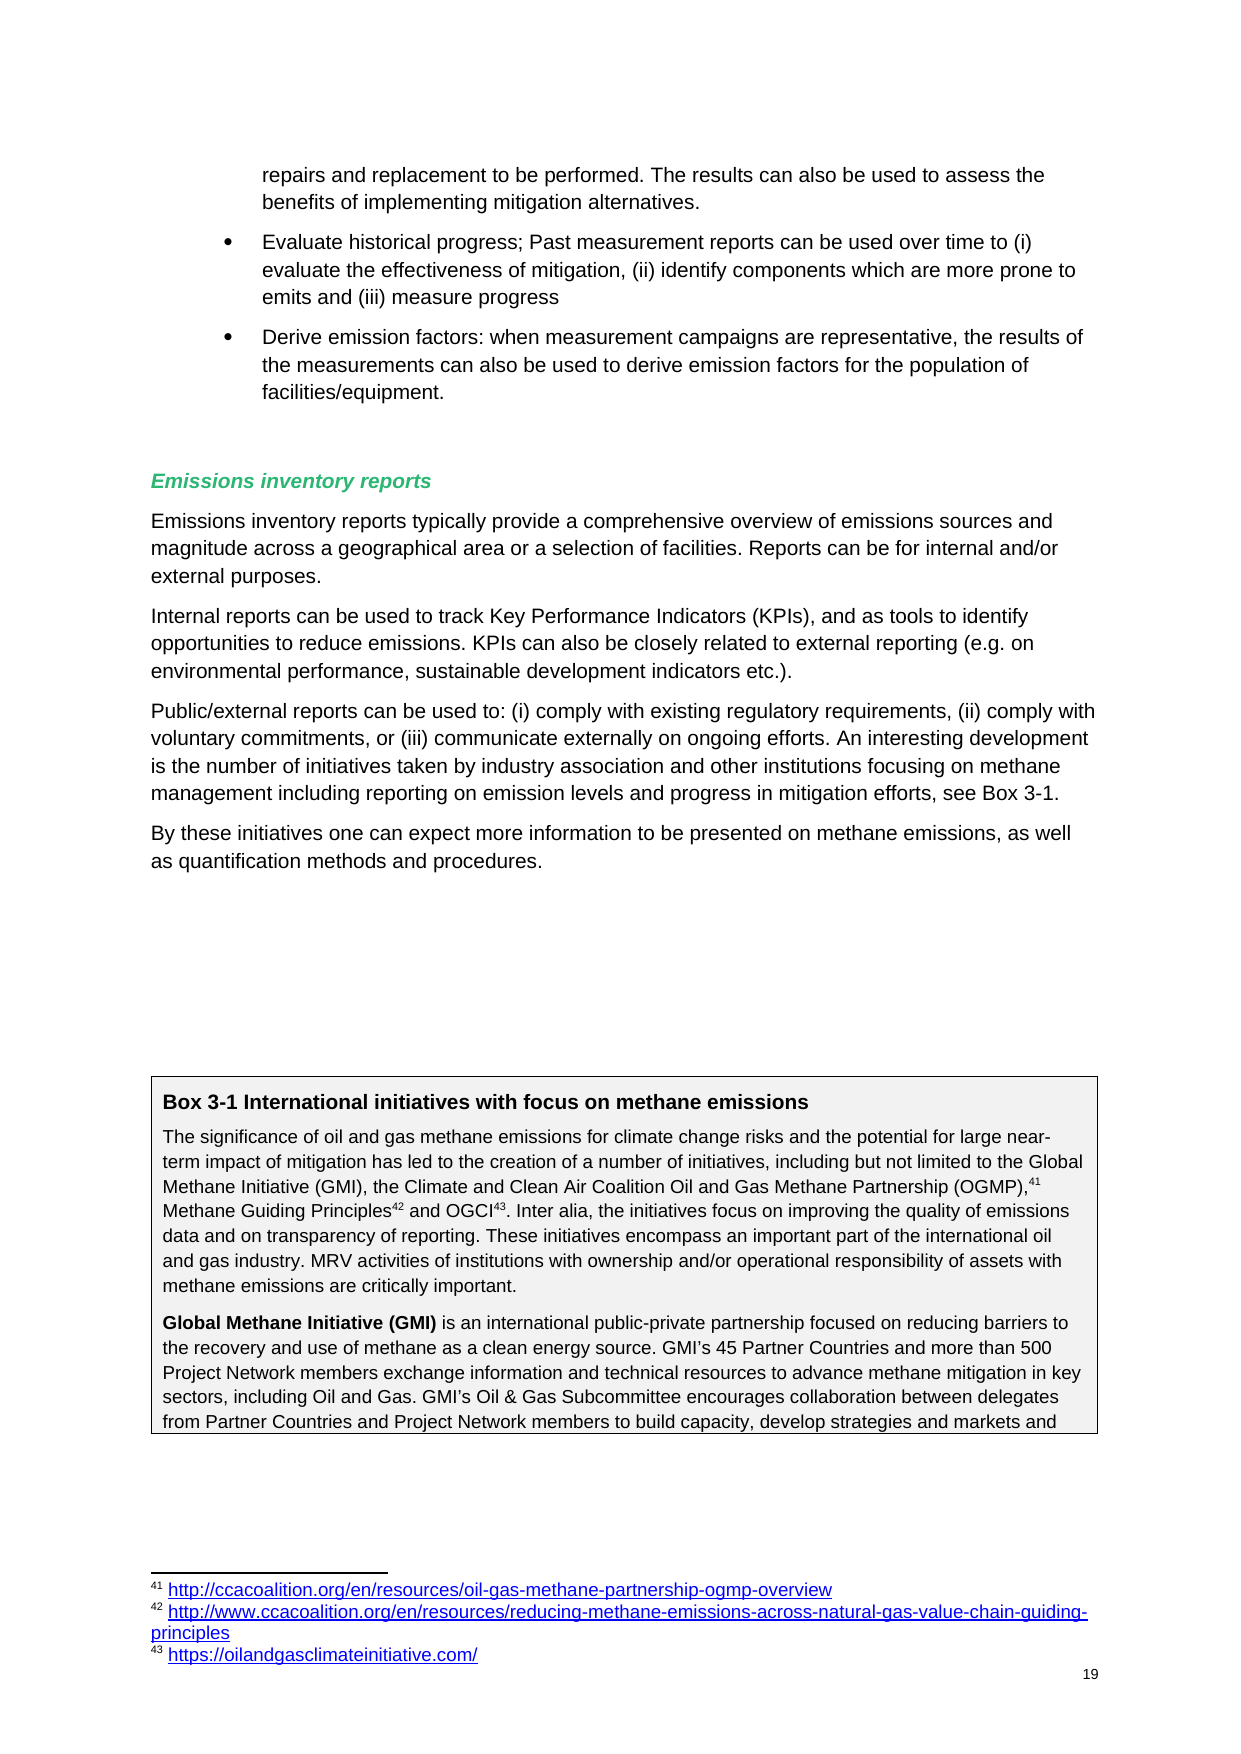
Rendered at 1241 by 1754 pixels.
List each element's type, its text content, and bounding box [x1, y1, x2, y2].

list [224, 162, 1098, 214]
list Derive emission factors: when measurement campaigns are representative, the results of the measurements can also be used to derive emission factors for the population of facilities/equipment. [224, 325, 1098, 404]
text Internal reports can be used to track Key Performance Indicators (KPIs), and as tools to identify opportunities to reduce emissions. KPIs can also be closely related to external reporting (e.g. on environmental performance, sustainable development indicators etc.). [151, 603, 1098, 682]
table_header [152, 1077, 1097, 1433]
list Evaluate historical progress; Past measurement reports can be used over time to (i) evaluate the effectiveness of mitigation, (ii) identify components which are more prone to emits and (iii) measure progress [224, 230, 1098, 309]
text Public/external reports can be used to: (i) comply with existing regulatory requirements, (ii) comply with voluntary commitments, or (iii) communicate externally on ongoing efforts. An interesting development is the number of initiatives taken by industry association and other institutions focusing on methane management including reporting on emission levels and progress in mitigation efforts, see Box 3-1. [151, 698, 1098, 805]
text By these initiatives one can expect more information to be presented on methane emissions, as well as quantification methods and procedures. [151, 821, 1098, 872]
text Emissions inventory reports typically provide a comprehensive overview of emissions sources and magnitude across a geographical area or a selection of facilities. Reports can be for internal and/or external purposes. [151, 508, 1098, 587]
subtitle Emissions inventory reports [151, 468, 1098, 492]
